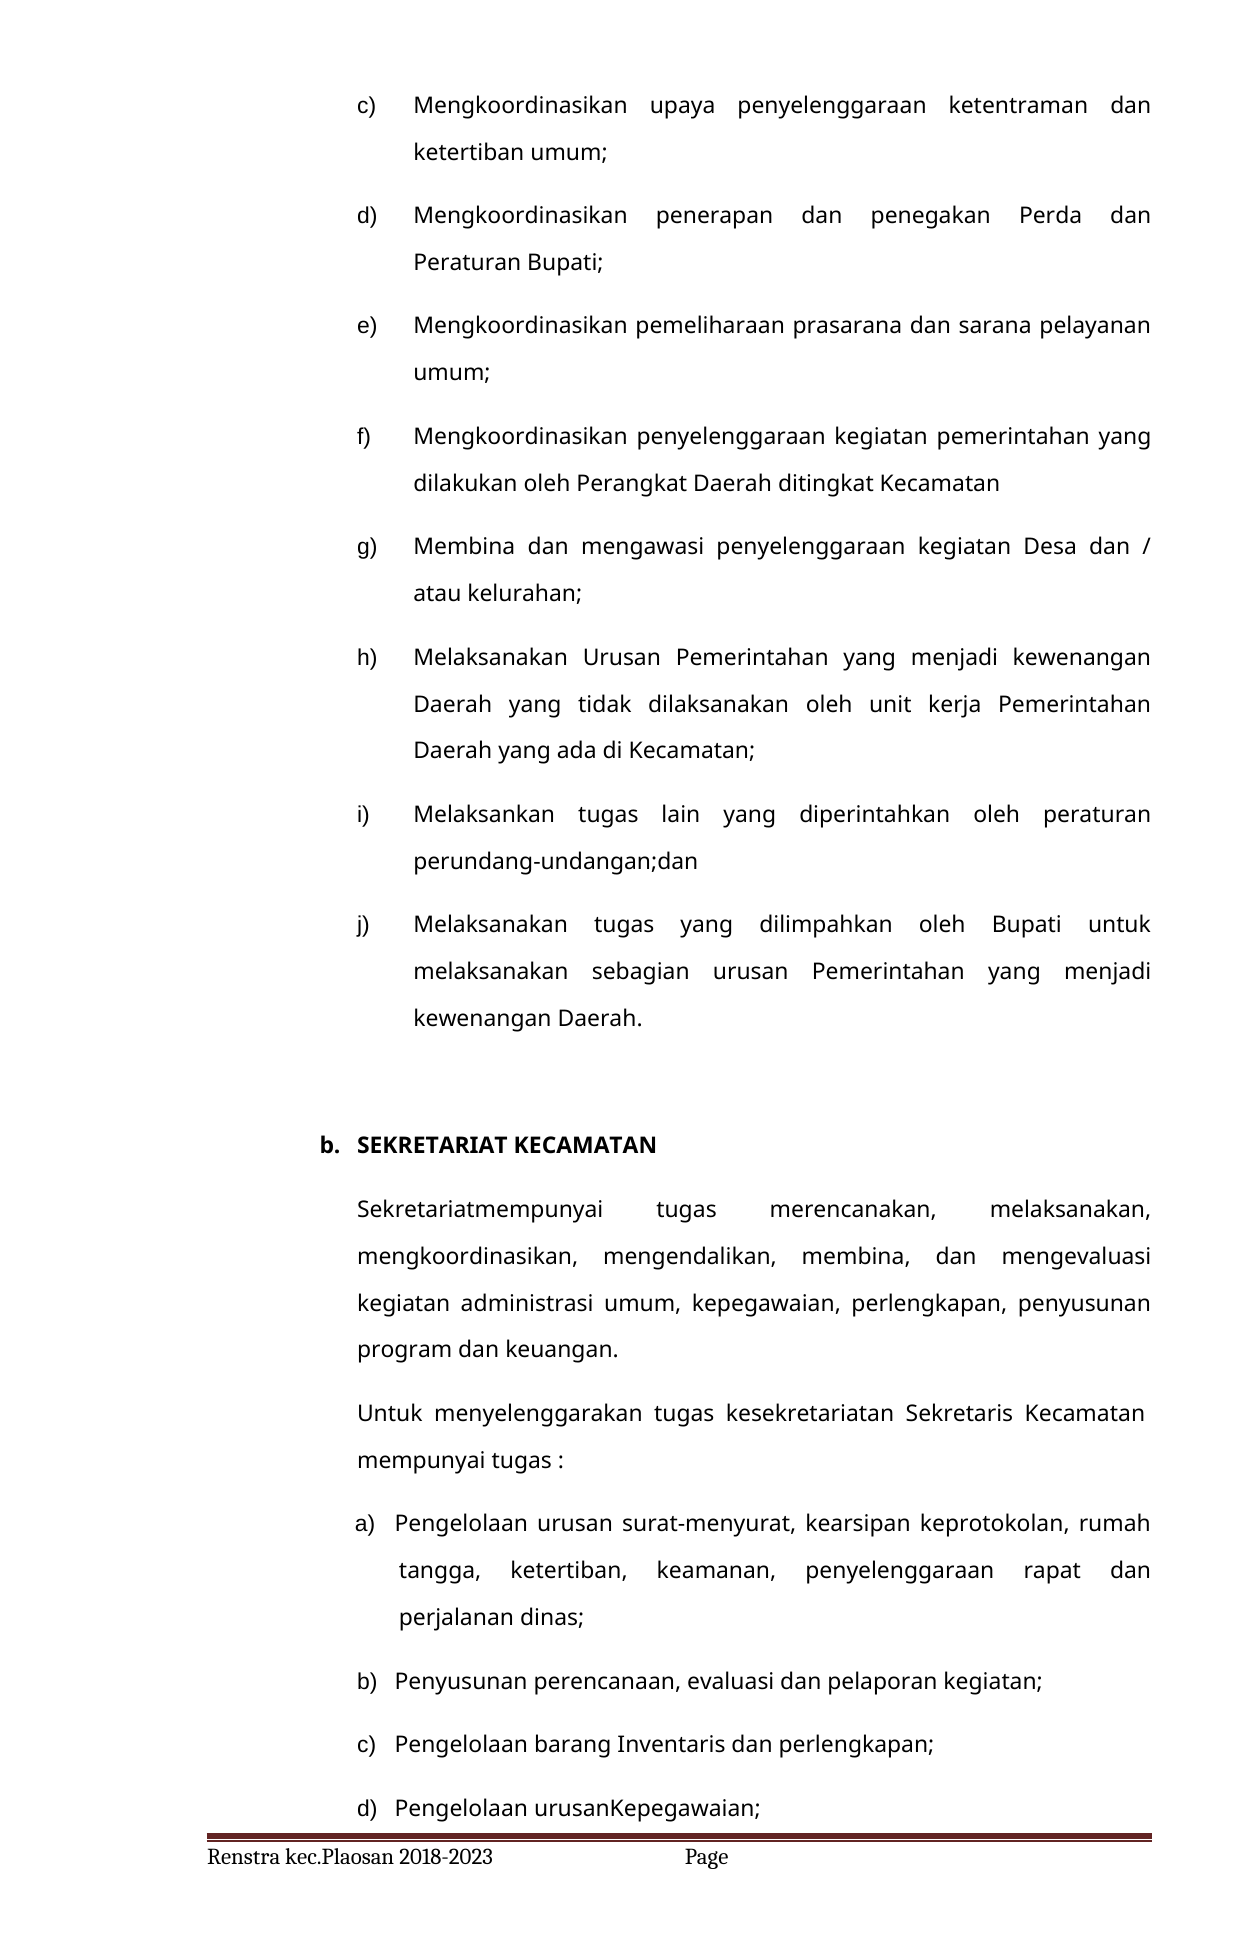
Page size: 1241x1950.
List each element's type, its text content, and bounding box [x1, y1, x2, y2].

text Untuk menyelenggarakan tugas kesekretariatan Sekretaris Kecamatan mempunyai tugas : [357, 1397, 1152, 1475]
list Mengkoordinasikan upaya penyelenggaraan ketentraman dan ketertiban umum; [357, 89, 1152, 167]
list Mengkoordinasikan pemeliharaan prasarana dan sarana pelayanan umum; [357, 309, 1152, 388]
list Melaksanakan tugas yang dilimpahkan oleh Bupati untuk melaksanakan sebagian urusan Pemerintahan yang menjadi kewenangan Daerah. [357, 908, 1152, 1033]
list Mengkoordinasikan penyelenggaraan kegiatan pemerintahan yang dilakukan oleh Perangkat Daerah ditingkat Kecamatan [357, 420, 1152, 498]
list Pengelolaan barang Inventaris dan perlengkapan; [357, 1728, 1152, 1759]
text Sekretariatmempunyai tugas merencanakan, melaksanakan, mengkoordinasikan, mengendalikan, membina, dan mengevaluasi kegiatan administrasi umum, kepegawaian, perlengkapan, penyusunan program dan keuangan. [357, 1193, 1152, 1365]
list Penyusunan perencanaan, evaluasi dan pelaporan kegiatan; [357, 1665, 1152, 1696]
list Pengelolaan urusan surat-menyurat, kearsipan keprotokolan, rumah tangga, ketertiban, keamanan, penyelenggaraan rapat dan perjalanan dinas; [354, 1507, 1152, 1632]
list Mengkoordinasikan penerapan dan penegakan Perda dan Peraturan Bupati; [357, 199, 1152, 277]
list Melaksanakan Urusan Pemerintahan yang menjadi kewenangan Daerah yang tidak dilaksanakan oleh unit kerja Pemerintahan Daerah yang ada di Kecamatan; [357, 641, 1152, 766]
list Membina dan mengawasi penyelenggaraan kegiatan Desa dan / atau kelurahan; [357, 530, 1152, 608]
list Melaksankan tugas lain yang diperintahkan oleh peraturan perundang-undangan;dan [357, 798, 1152, 876]
list Pengelolaan urusanKepegawaian; [357, 1792, 1152, 1823]
text b. SEKRETARIAT KECAMATAN [244, 1129, 1152, 1161]
